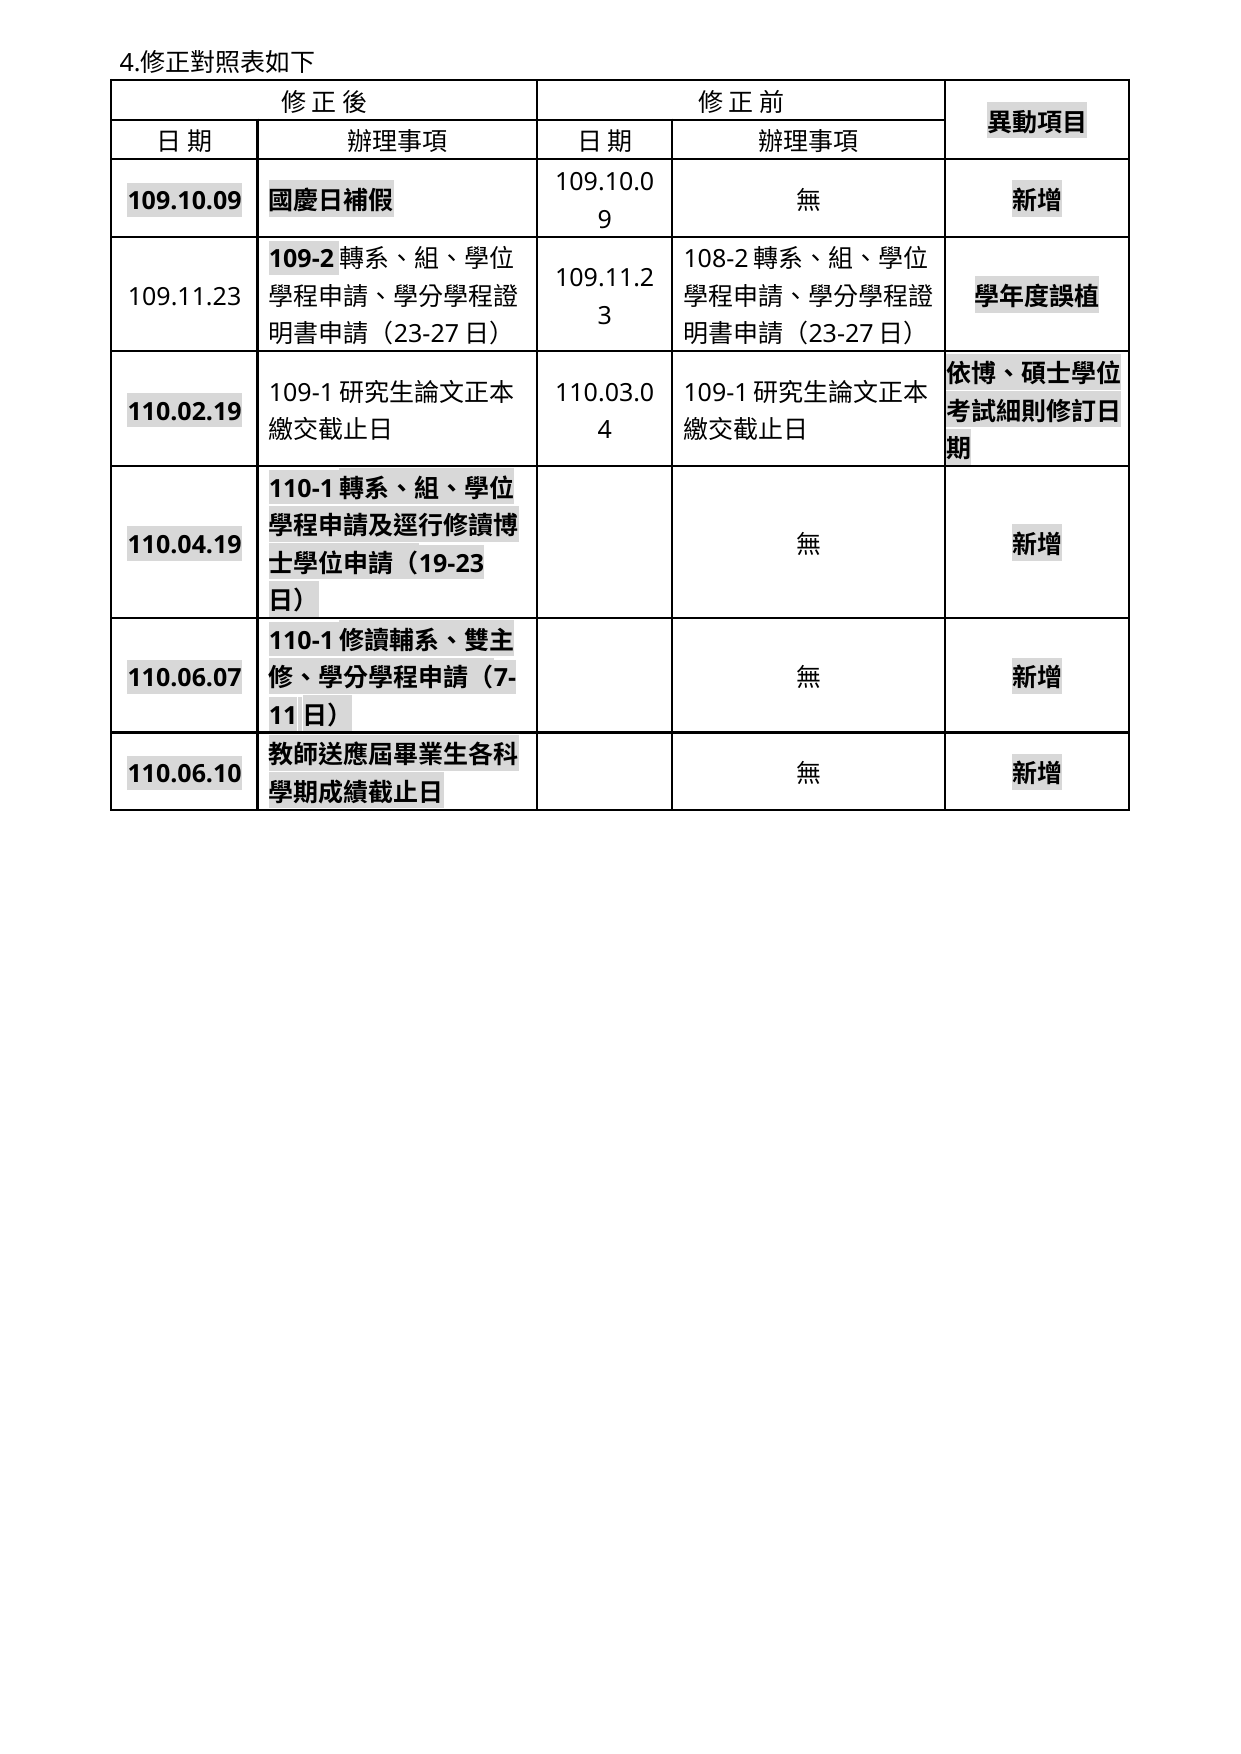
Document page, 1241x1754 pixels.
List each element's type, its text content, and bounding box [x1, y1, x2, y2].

table_cell 新增 [946, 160, 1128, 236]
table_cell 依博、碩士學位考試細則修訂日期 [946, 352, 1128, 465]
table_cell 109-1研究生論文正本繳交截止日 [673, 352, 944, 465]
table_cell 109-2轉系、組、學位學程申請、學分學程證明書申請（23-27日） [259, 238, 536, 350]
table_cell [538, 734, 671, 809]
table_cell 新增 [946, 734, 1128, 809]
table_cell 辦理事項 [673, 121, 944, 158]
table_cell 108-2轉系、組、學位學程申請、學分學程證明書申請（23-27日） [673, 238, 944, 350]
table_cell 新增 [946, 467, 1128, 617]
table_cell 辦理事項 [259, 121, 536, 158]
table_header 修 正 後 [112, 81, 536, 118]
table_cell 教師送應屆畢業生各科學期成績截止日 [259, 734, 536, 809]
table_cell 無 [673, 734, 944, 809]
table_cell 國慶日補假 [259, 160, 536, 236]
table_header 修 正 前 [538, 81, 944, 118]
table_cell 109.11.23 [538, 238, 671, 350]
table_cell 無 [673, 467, 944, 617]
table_cell 日 期 [112, 121, 256, 158]
table_cell 日 期 [538, 121, 671, 158]
table_cell 110.02.19 [112, 352, 256, 465]
table_cell 無 [673, 619, 944, 731]
table_cell 學年度誤植 [946, 238, 1128, 350]
table_cell [538, 467, 671, 617]
table_cell 110-1修讀輔系、雙主修、學分學程申請（7-11日） [259, 619, 536, 731]
table_cell 110.06.07 [112, 619, 256, 731]
text 4.修正對照表如下 [119, 41, 1165, 79]
table_header 異動項目 [946, 81, 1128, 158]
table_cell 109.10.09 [112, 160, 256, 236]
table_cell 109.11.23 [112, 238, 256, 350]
table_cell 110-1轉系、組、學位學程申請及逕行修讀博士學位申請（19-23日） [259, 467, 536, 617]
table_cell 109.10.09 [538, 160, 671, 236]
table_cell 新增 [946, 619, 1128, 731]
table_cell 109-1研究生論文正本繳交截止日 [259, 352, 536, 465]
table_cell 110.04.19 [112, 467, 256, 617]
table_cell 無 [673, 160, 944, 236]
table_cell 110.03.04 [538, 352, 671, 465]
table_cell [538, 619, 671, 731]
table_cell 110.06.10 [112, 734, 256, 809]
